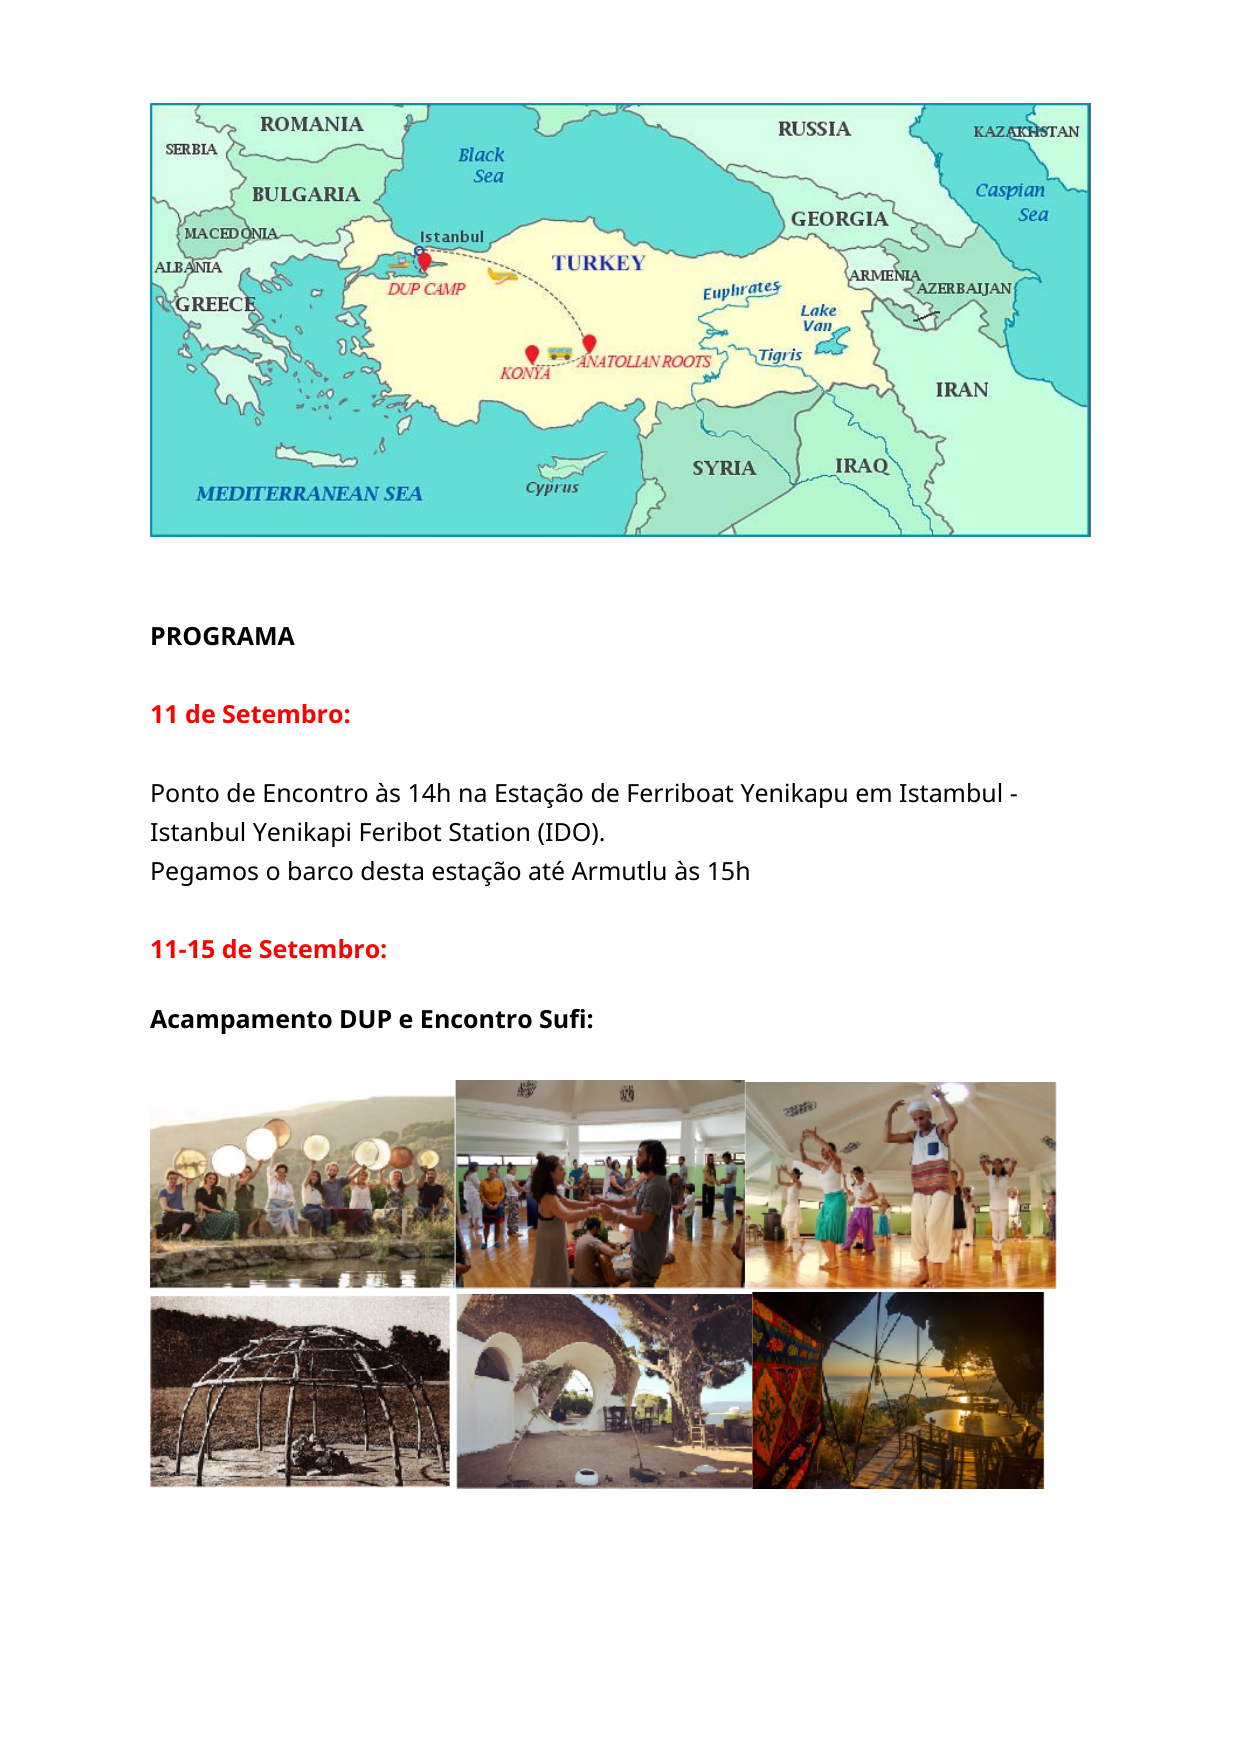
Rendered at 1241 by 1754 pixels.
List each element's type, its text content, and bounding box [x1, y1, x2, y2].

picture [150, 103, 1091, 537]
picture [150, 1295, 451, 1489]
text Acampamento DUP e Encontro Sufi: [150, 1002, 1090, 1036]
picture [456, 1292, 1045, 1489]
picture [150, 1080, 1057, 1289]
text Pegamos o barco desta estação até Armutlu às 15h [150, 854, 1090, 888]
text 11 de Setembro: [150, 697, 1090, 731]
text Ponto de Encontro às 14h na Estação de Ferriboat Yenikapu em Istambul - Istanbul Yenikapi Feribot Station (IDO). [150, 776, 1090, 849]
text PROGRAMA [150, 619, 1090, 653]
text 11-15 de Setembro: [150, 932, 1090, 966]
